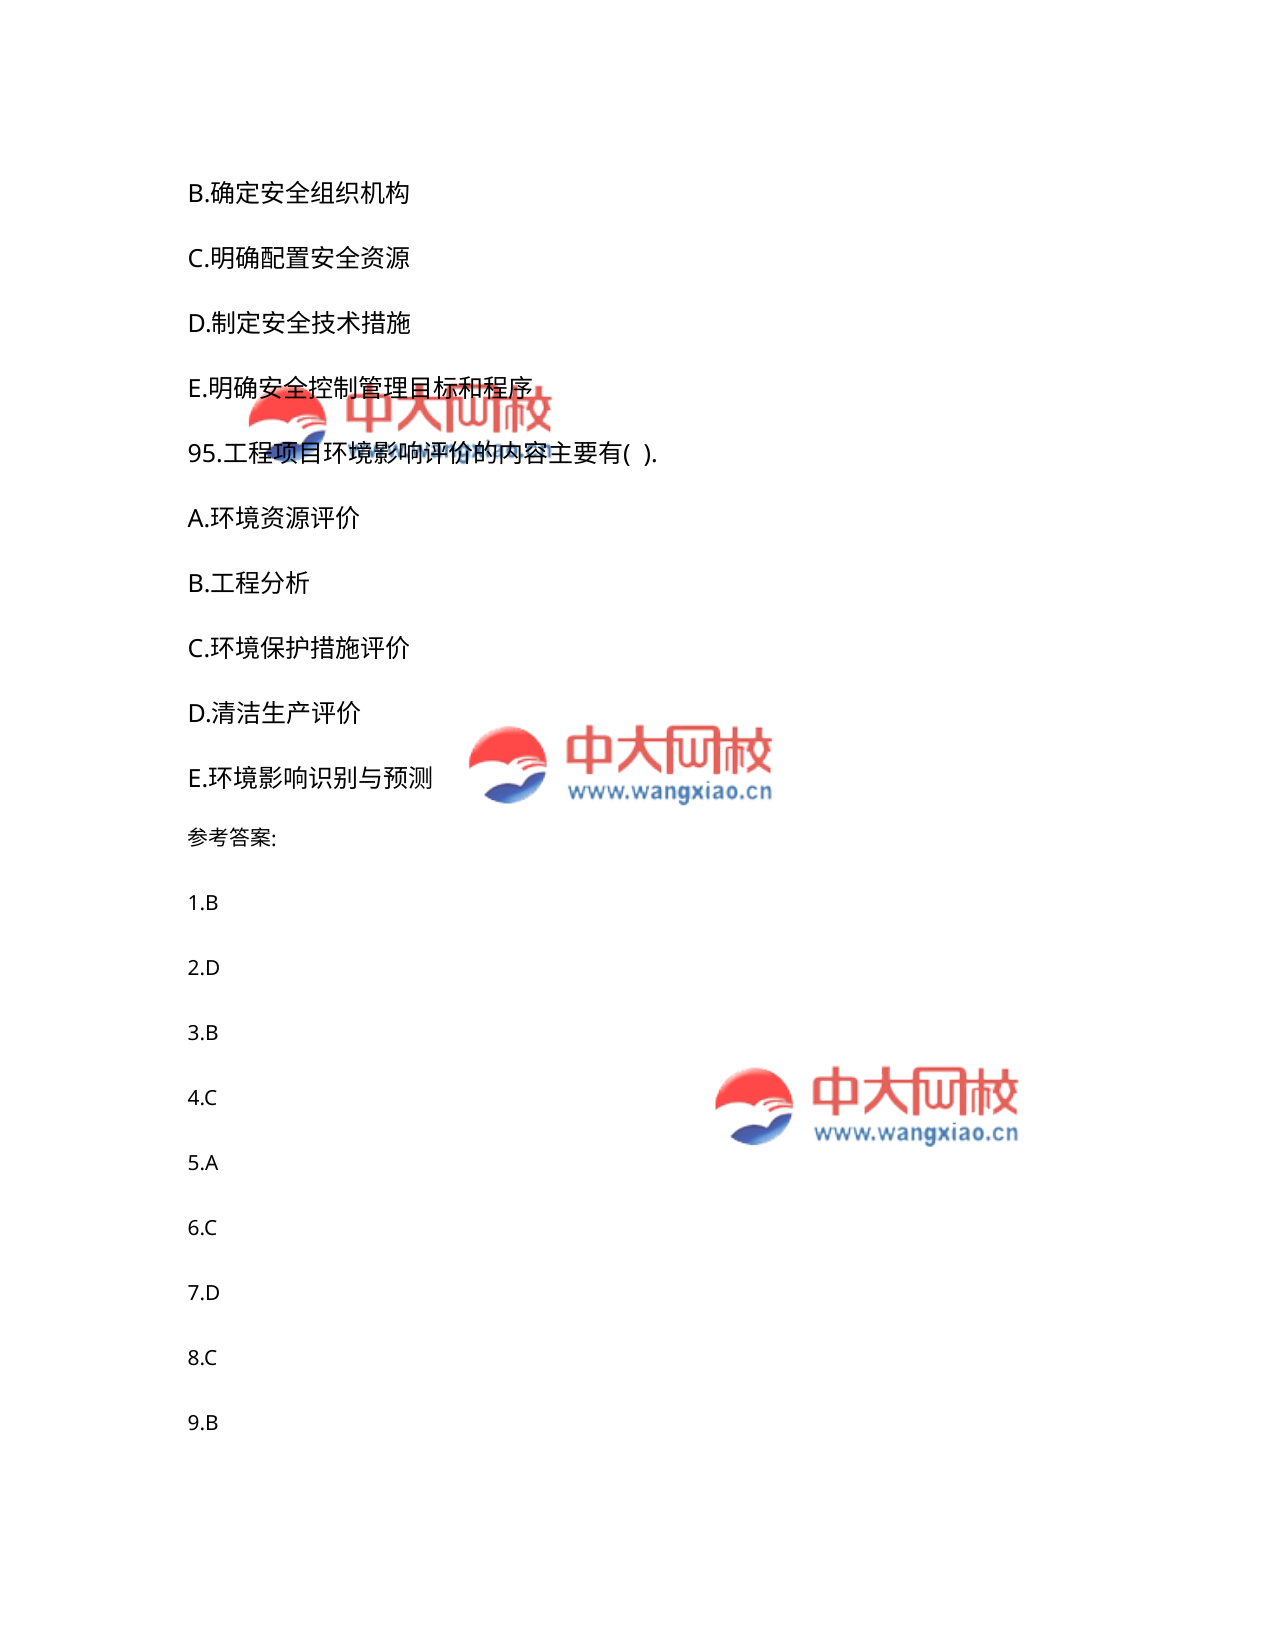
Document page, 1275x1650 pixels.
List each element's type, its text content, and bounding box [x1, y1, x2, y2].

list 1.B [187, 874, 1087, 939]
list 4.C [187, 1069, 1087, 1134]
list C.环境保护措施评价 [187, 614, 1087, 679]
list 3.B [187, 1004, 1087, 1069]
list 95.工程项目环境影响评价的内容主要有( ). [187, 419, 1087, 484]
list C.明确配置安全资源 [187, 224, 1087, 289]
list B.确定安全组织机构 [187, 159, 1087, 224]
list A.环境资源评价 [187, 484, 1087, 549]
list 7.D [187, 1264, 1087, 1329]
list B.工程分析 [187, 549, 1087, 614]
list 8.C [187, 1329, 1087, 1394]
list D.制定安全技术措施 [187, 289, 1087, 354]
list D.清洁生产评价 [187, 679, 1087, 744]
list 5.A [187, 1134, 1087, 1199]
list E.明确安全控制管理目标和程序 [187, 354, 1087, 419]
list 2.D [187, 939, 1087, 1004]
list 9.B [187, 1394, 1087, 1459]
list 6.C [187, 1199, 1087, 1264]
list 参考答案: [187, 809, 1087, 874]
list E.环境影响识别与预测 [187, 744, 1087, 809]
